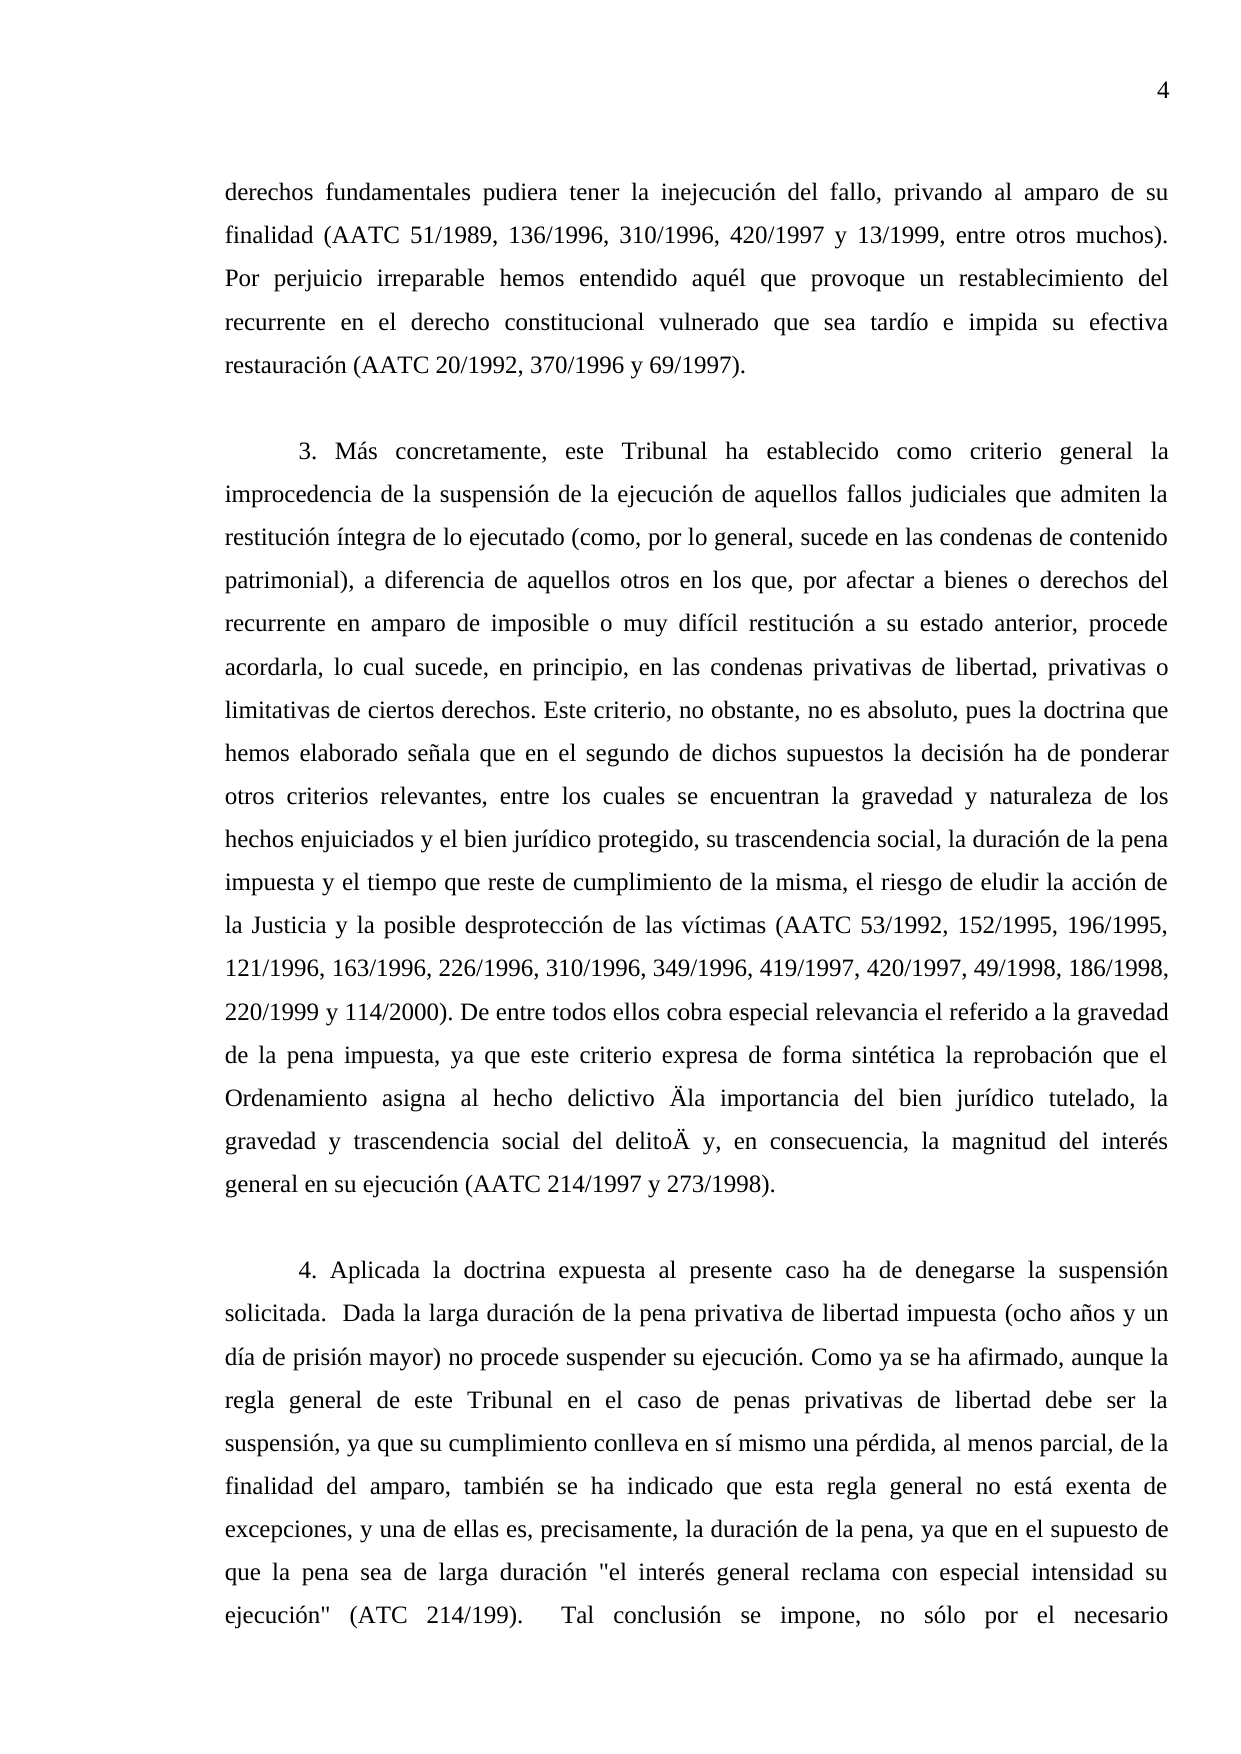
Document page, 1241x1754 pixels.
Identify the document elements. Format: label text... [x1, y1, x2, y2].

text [224, 1255, 1169, 1629]
text 3. Más concretamente, este Tribunal ha establecido como criterio general la improcedencia de la suspensión de la ejecución de aquellos fallos judiciales que admiten la restitución íntegra de lo ejecutado (como, por lo general, sucede en las condenas de contenido patrimonial), a diferencia de aquellos otros en los que, por afectar a bienes o derechos del recurrente en amparo de imposible o muy difícil restitución a su estado anterior, procede acordarla, lo cual sucede, en principio, en las condenas privativas de libertad, privativas o limitativas de ciertos derechos. Este criterio, no obstante, no es absoluto, pues la doctrina que hemos elaborado señala que en el segundo de dichos supuestos la decisión ha de ponderar otros criterios relevantes, entre los cuales se encuentran la gravedad y naturaleza de los hechos enjuiciados y el bien jurídico protegido, su trascendencia social, la duración de la pena impuesta y el tiempo que reste de cumplimiento de la misma, el riesgo de eludir la acción de la Justicia y la posible desprotección de las víctimas (AATC 53/1992, 152/1995, 196/1995, 121/1996, 163/1996, 226/1996, 310/1996, 349/1996, 419/1997, 420/1997, 49/1998, 186/1998, 220/1999 y 114/2000). De entre todos ellos cobra especial relevancia el referido a la gravedad de la pena impuesta, ya que este criterio expresa de forma sintética la reprobación que el Ordenamiento asigna al hecho delictivo Äla importancia del bien jurídico tutelado, la gravedad y trascendencia social del delitoÄ y, en consecuencia, la magnitud del interés general en su ejecución (AATC 214/1997 y 273/1998). [224, 436, 1169, 1198]
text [224, 177, 1169, 378]
